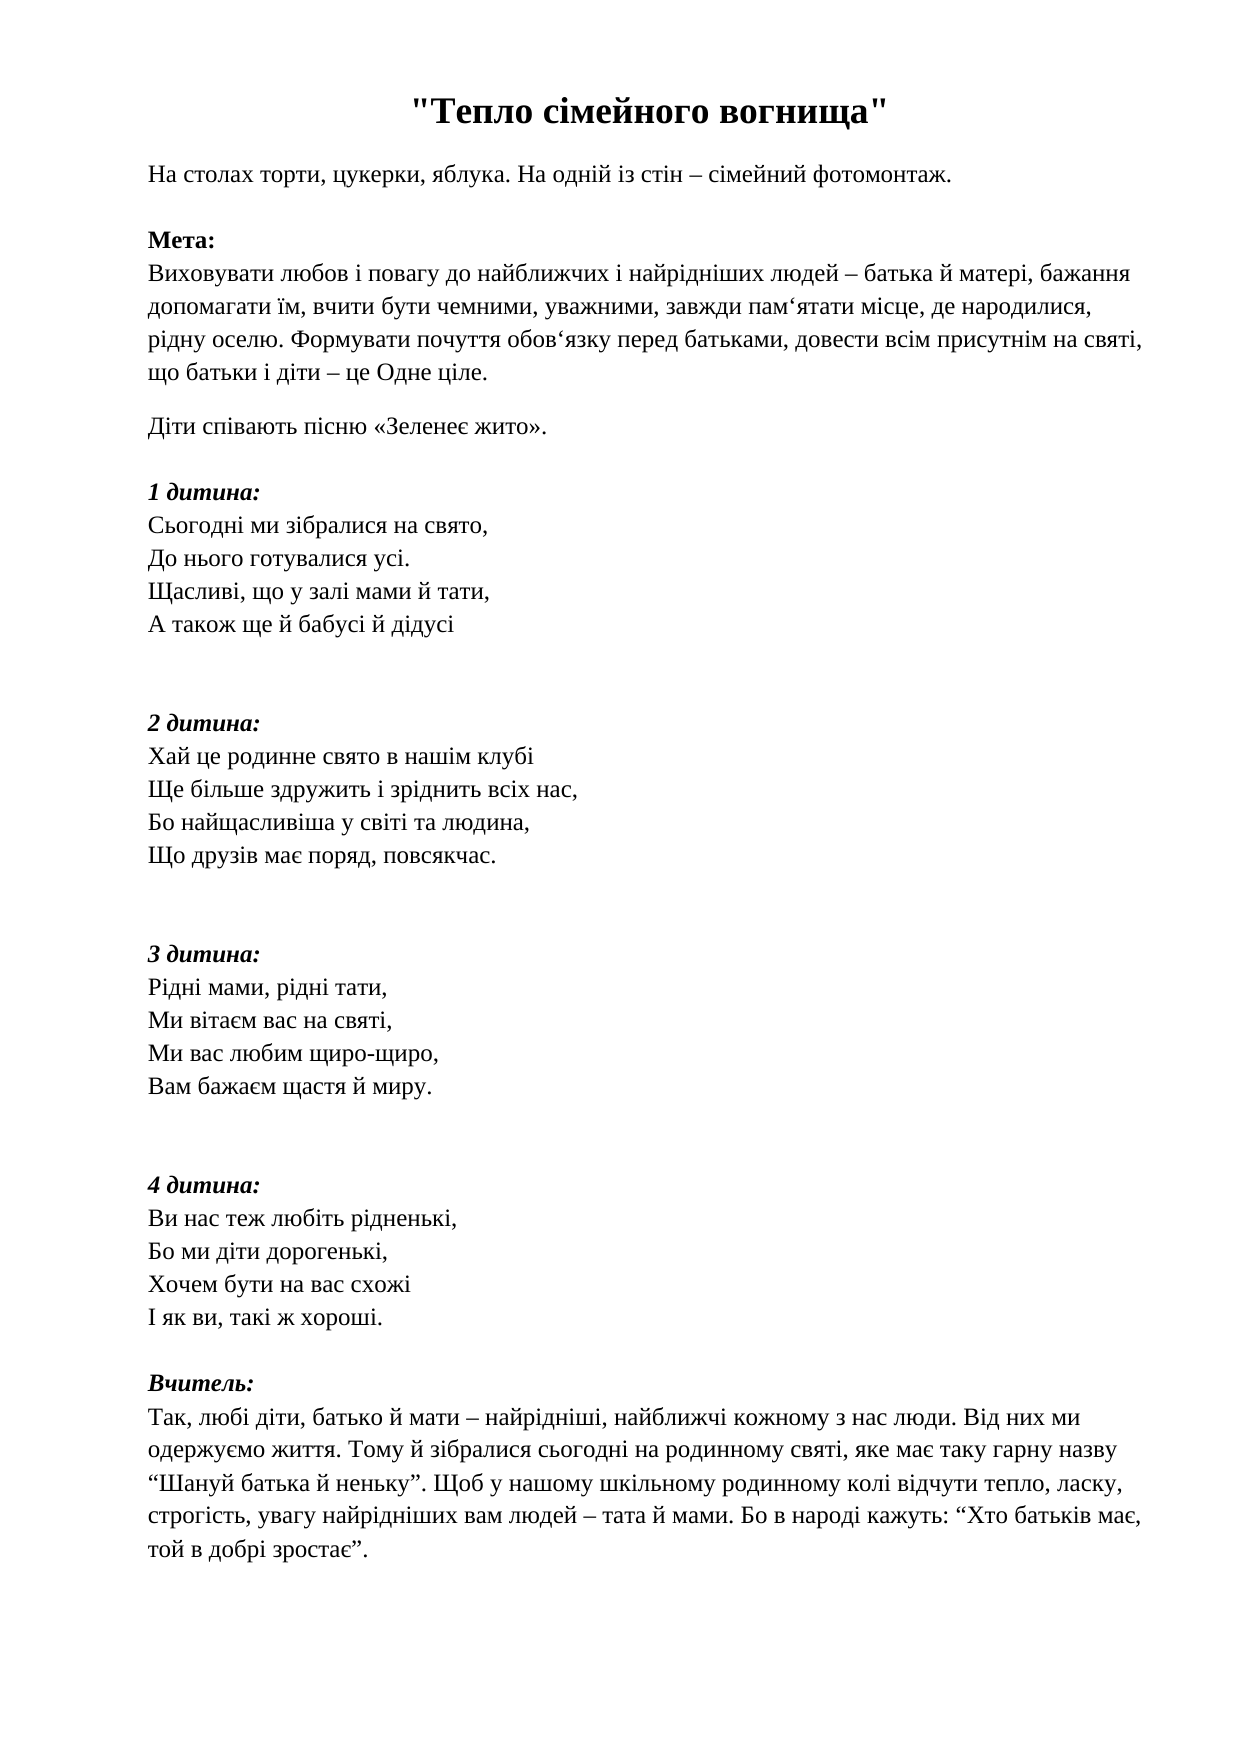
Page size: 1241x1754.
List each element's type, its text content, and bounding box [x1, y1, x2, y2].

text "Тепло сімейного вогнища" [148, 88, 1152, 132]
text На столах торти, цукерки, яблука. На одній із стін – сімейний фотомонтаж. Мета: Виховувати любов і повагу до найближчих і найрідніших людей – батька й матері, бажання допомагати їм, вчити бути чемними, уважними, завжди пам‘ятати місце, де народилися, рідну оселю. Формувати почуття обов‘язку перед батьками, довести всім присутнім на святі, що батьки і діти – це Одне ціле. [148, 159, 1152, 386]
text Діти співають пісню «Зеленеє жито». 1 дитина: Сьогодні ми зібралися на свято, До нього готувалися усі. Щасливі, що у залі мами й тати, А також ще й бабусі й дідусі 2 дитина: Хай це родинне свято в нашім клубі Ще більше здружить і зріднить всіх нас, Бо найщасливіша у світі та людина, Що друзів має поряд, повсякчас. 3 дитина: Рідні мами, рідні тати, Ми вітаєм вас на святі, Ми вас любим щиро-щиро, Вам бажаєм щастя й миру. 4 дитина: Ви нас теж любіть рідненькі, Бо ми діти дорогенькі, Хочем бути на вас схожі І як ви, такі ж хороші. Вчитель: Так, любі діти, батько й мати – найрідніші, найближчі кожному з нас люди. Від них ми одержуємо життя. Тому й зібралися сьогодні на родинному святі, яке має таку гарну назву “Шануй батька й неньку”. Щоб у нашому шкільному родинному колі відчути тепло, ласку, строгість, увагу найрідніших вам людей – тата й мами. Бо в народі кажуть: “Хто батьків має, той в добрі зростає”. [148, 411, 1152, 1594]
